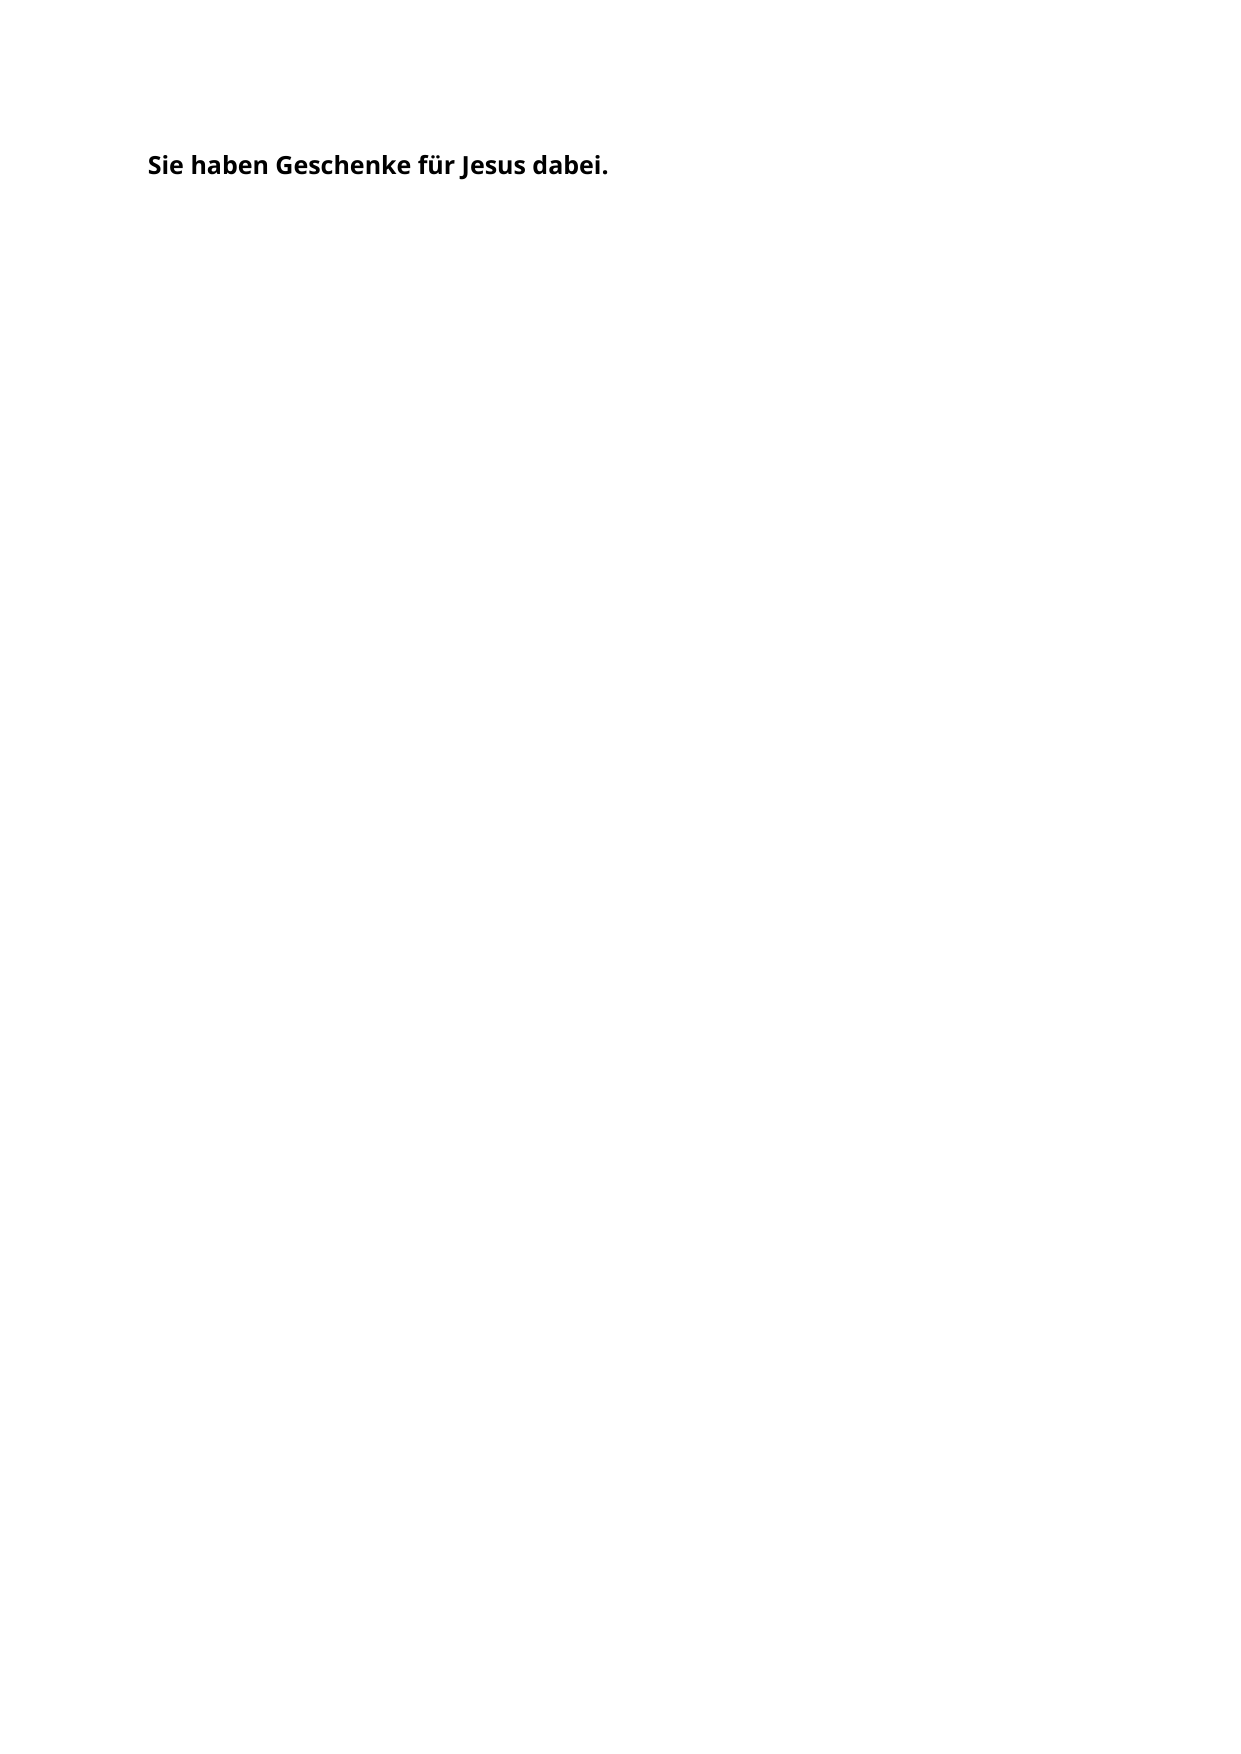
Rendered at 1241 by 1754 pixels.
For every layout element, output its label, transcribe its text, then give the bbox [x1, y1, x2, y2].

text Sie haben Geschenke für Jesus dabei. [148, 148, 1093, 182]
